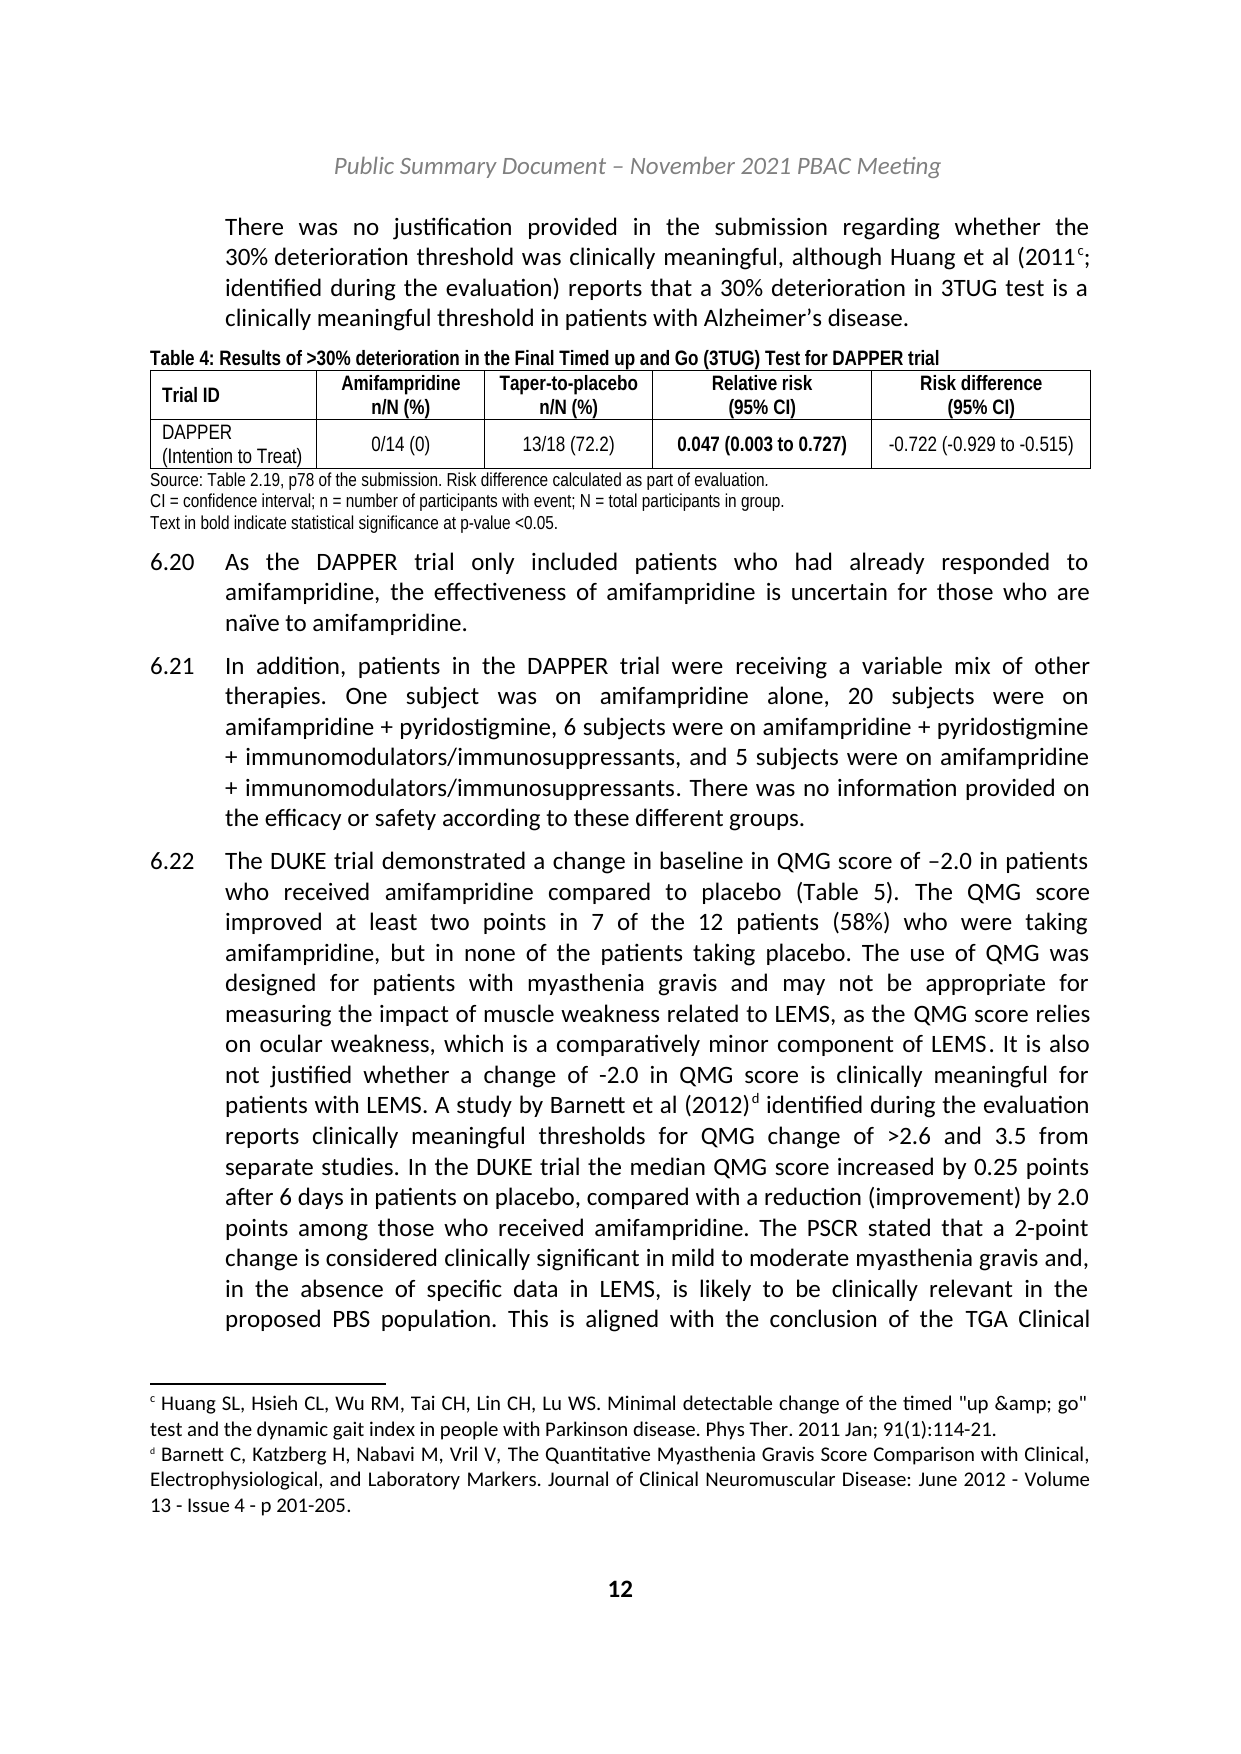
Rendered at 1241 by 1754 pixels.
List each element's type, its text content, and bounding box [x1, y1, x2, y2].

table_cell DAPPER (Intention to Treat) [151, 420, 316, 467]
table_header Amifampridine n/N (%) [317, 371, 484, 418]
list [150, 211, 1090, 333]
table_header Relative risk (95% CI) [653, 371, 871, 418]
table_cell 13/18 (72.2) [485, 420, 652, 467]
text Source: Table 2.19, p78 of the submission. Risk difference calculated as part of evaluation. [150, 469, 1090, 490]
text Text in bold indicate statistical significance at p-value <0.05. [150, 512, 1090, 533]
text CI = confidence interval; n = number of participants with event; N = total participants in group. [150, 490, 1090, 512]
list As the DAPPER trial only included patients who had already responded to amifampridine, the effectiveness of amifampridine is uncertain for those who are naïve to amifampridine. [150, 546, 1090, 637]
table_header Risk difference (95% CI) [872, 371, 1090, 418]
table_cell -0.722 (-0.929 to -0.515) [872, 420, 1090, 467]
table_cell 0/14 (0) [317, 420, 484, 467]
list In addition, patients in the DAPPER trial were receiving a variable mix of other therapies. One subject was on amifampridine alone, 20 subjects were on amifampridine + pyridostigmine, 6 subjects were on amifampridine + pyridostigmine + immunomodulators/immunosuppressants, and 5 subjects were on amifampridine + immunomodulators/immunosuppressants. There was no information provided on the efficacy or safety according to these different groups. [150, 650, 1090, 833]
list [150, 845, 1090, 1334]
table_header Taper-to-placebo n/N (%) [485, 371, 652, 418]
table_cell 0.047 (0.003 to 0.727) [653, 420, 871, 467]
text Table 4: Results of >30% deterioration in the Final Timed up and Go (3TUG) Test for DAPPER trial [150, 346, 1090, 369]
table_header Trial ID [151, 371, 316, 418]
